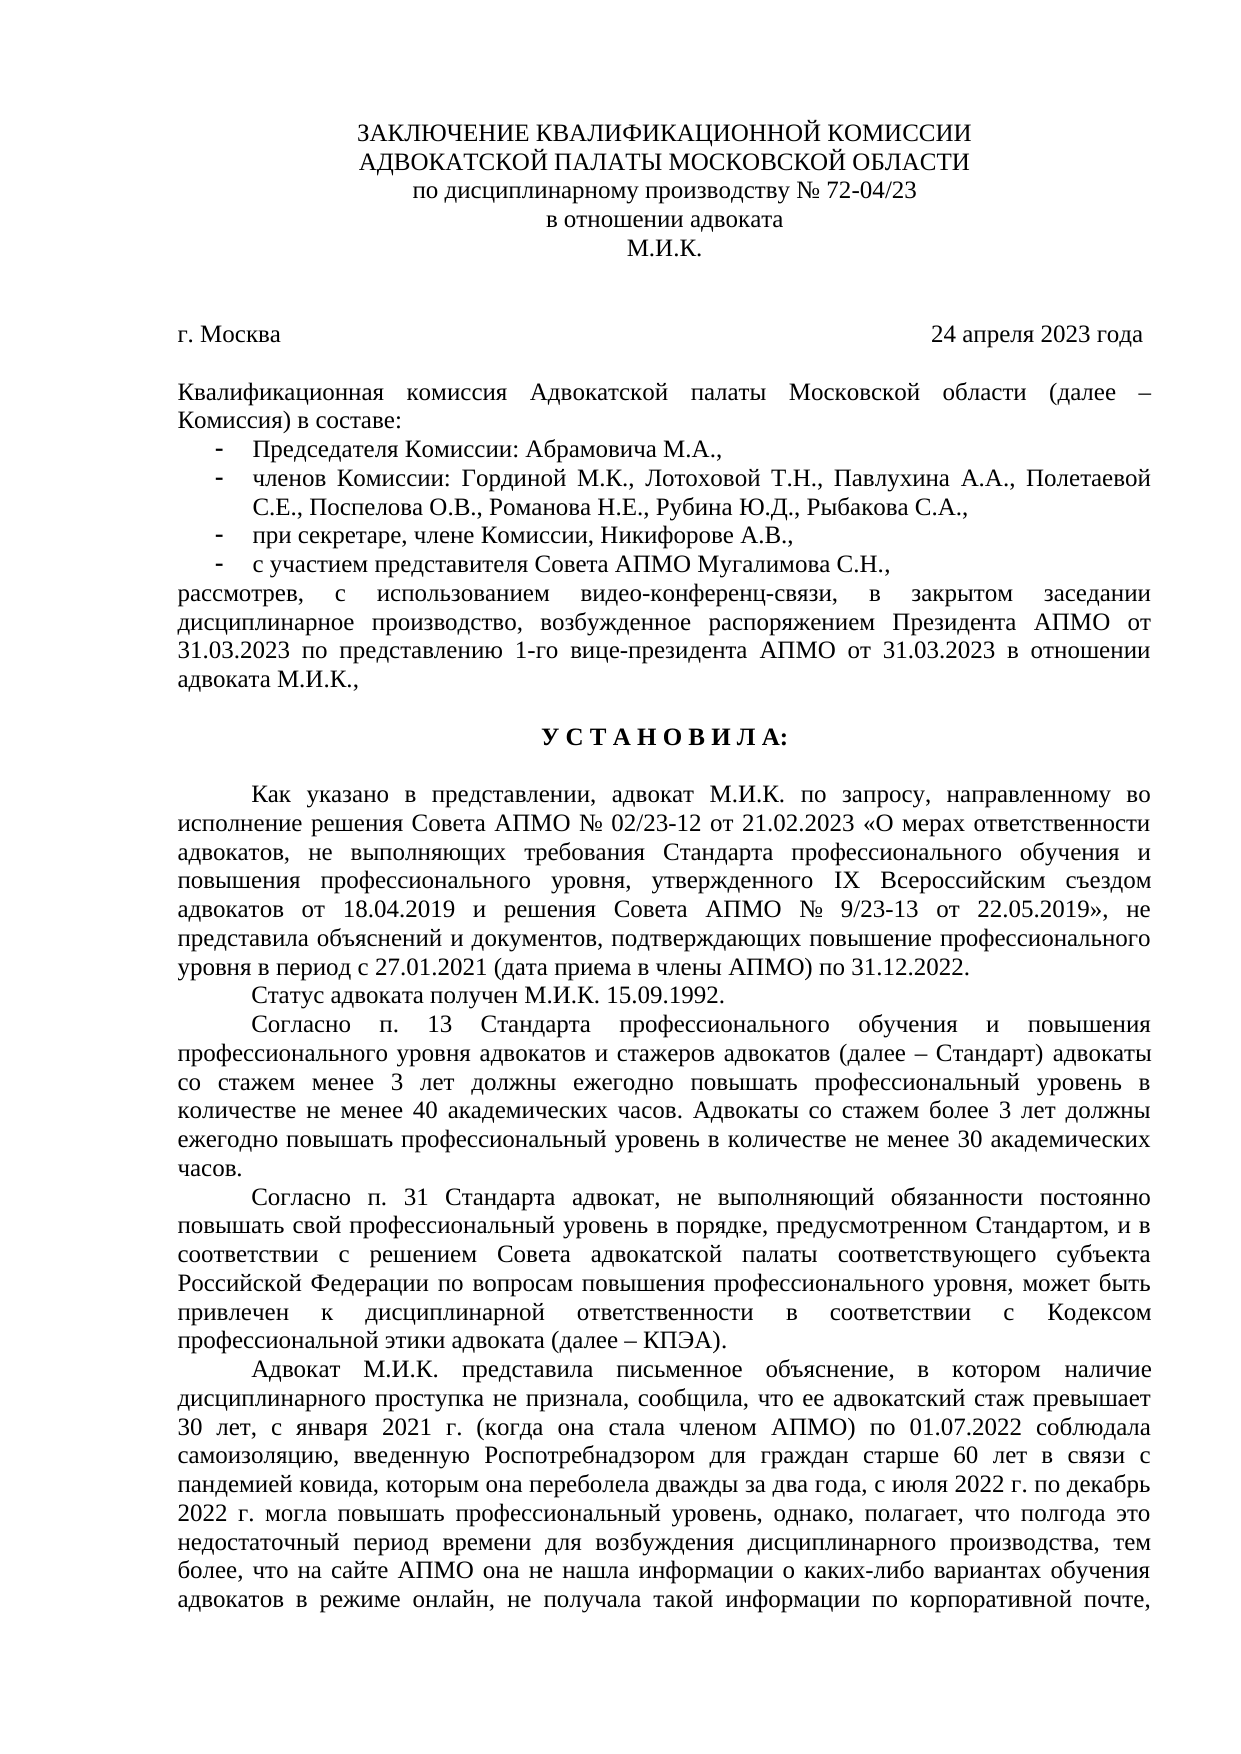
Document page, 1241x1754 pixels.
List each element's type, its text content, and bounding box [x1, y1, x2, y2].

list при секретаре, члене Комиссии, Никифорове А.В., [215, 521, 1152, 549]
text М.И.К. [177, 233, 1152, 262]
text Статус адвоката получен М.И.К. 15.09.1992. [177, 981, 1152, 1009]
list членов Комиссии: Гординой М.К., Лотоховой Т.Н., Павлухина А.А., Полетаевой С.Е., Поспелова О.В., Романова Н.Е., Рубина Ю.Д., Рыбакова С.А., [215, 463, 1152, 521]
text Согласно п. 13 Стандарта профессионального обучения и повышения профессионального уровня адвокатов и стажеров адвокатов (далее – Стандарт) адвокаты со стажем менее 3 лет должны ежегодно повышать профессиональный уровень в количестве не менее 40 академических часов. Адвокаты со стажем более 3 лет должны ежегодно повышать профессиональный уровень в количестве не менее 30 академических часов. [177, 1009, 1152, 1182]
text АДВОКАТСКОЙ ПАЛАТЫ МОСКОВСКОЙ ОБЛАСТИ [177, 147, 1152, 176]
text г. Москва 24 апреля 2023 года [177, 319, 1152, 348]
text Квалификационная комиссия Адвокатской палаты Московской области (далее – Комиссия) в составе: [177, 377, 1152, 434]
text Как указано в представлении, адвокат М.И.К. по запросу, направленному во исполнение решения Совета АПМО № 02/23-12 от 21.02.2023 «О мерах ответственности адвокатов, не выполняющих требования Стандарта профессионального обучения и повышения профессионального уровня, утвержденного IX Всероссийским съездом адвокатов от 18.04.2019 и решения Совета АПМО № 9/23-13 от 22.05.2019», не представила объяснений и документов, подтверждающих повышение профессионального уровня в период с 27.01.2021 (дата приема в члены АПМО) по 31.12.2022. [177, 779, 1152, 981]
text рассмотрев, с использованием видео-конференц-связи, в закрытом заседании дисциплинарное производство, возбужденное распоряжением Президента АПМО от 31.03.2023 по представлению 1-го вице-президента АПМО от 31.03.2023 в отношении адвоката М.И.К., [177, 578, 1152, 693]
list Председателя Комиссии: Абрамовича М.А., [215, 434, 1152, 463]
text по дисциплинарному производству № 72-04/23 [177, 176, 1152, 204]
text ЗАКЛЮЧЕНИЕ КВАЛИФИКАЦИОННОЙ КОМИССИИ [177, 118, 1152, 147]
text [177, 1354, 1152, 1613]
text У С Т А Н О В И Л А: [177, 722, 1152, 751]
text Согласно п. 31 Стандарта адвокат, не выполняющий обязанности постоянно повышать свой профессиональный уровень в порядке, предусмотренном Стандартом, и в соответствии с решением Совета адвокатской палаты соответствующего субъекта Российской Федерации по вопросам повышения профессионального уровня, может быть привлечен к дисциплинарной ответственности в соответствии с Кодексом профессиональной этики адвоката (далее – КПЭА). [177, 1182, 1152, 1354]
list с участием представителя Совета АПМО Мугалимова С.Н., [215, 549, 1152, 578]
text в отношении адвоката [177, 204, 1152, 233]
